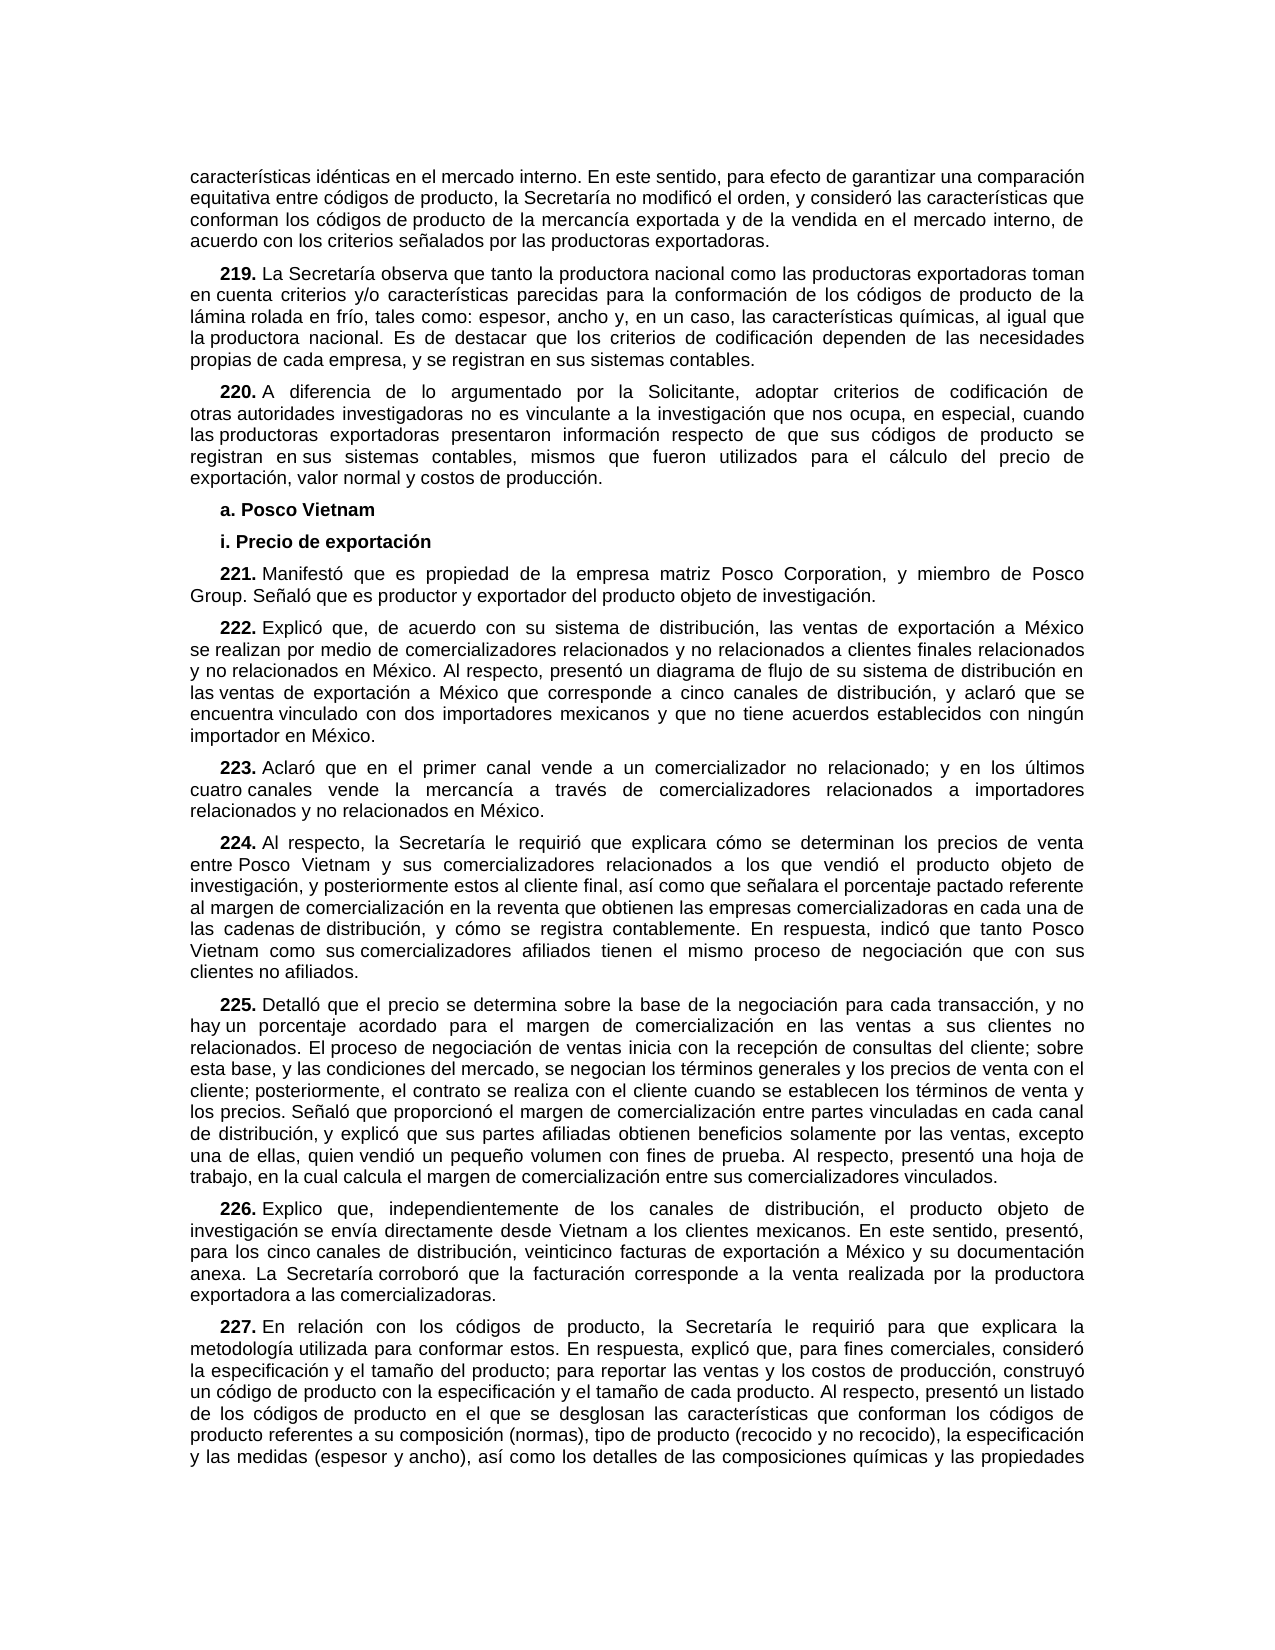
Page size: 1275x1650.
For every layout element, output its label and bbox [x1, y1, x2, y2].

table_cell [150, 150, 1125, 1483]
